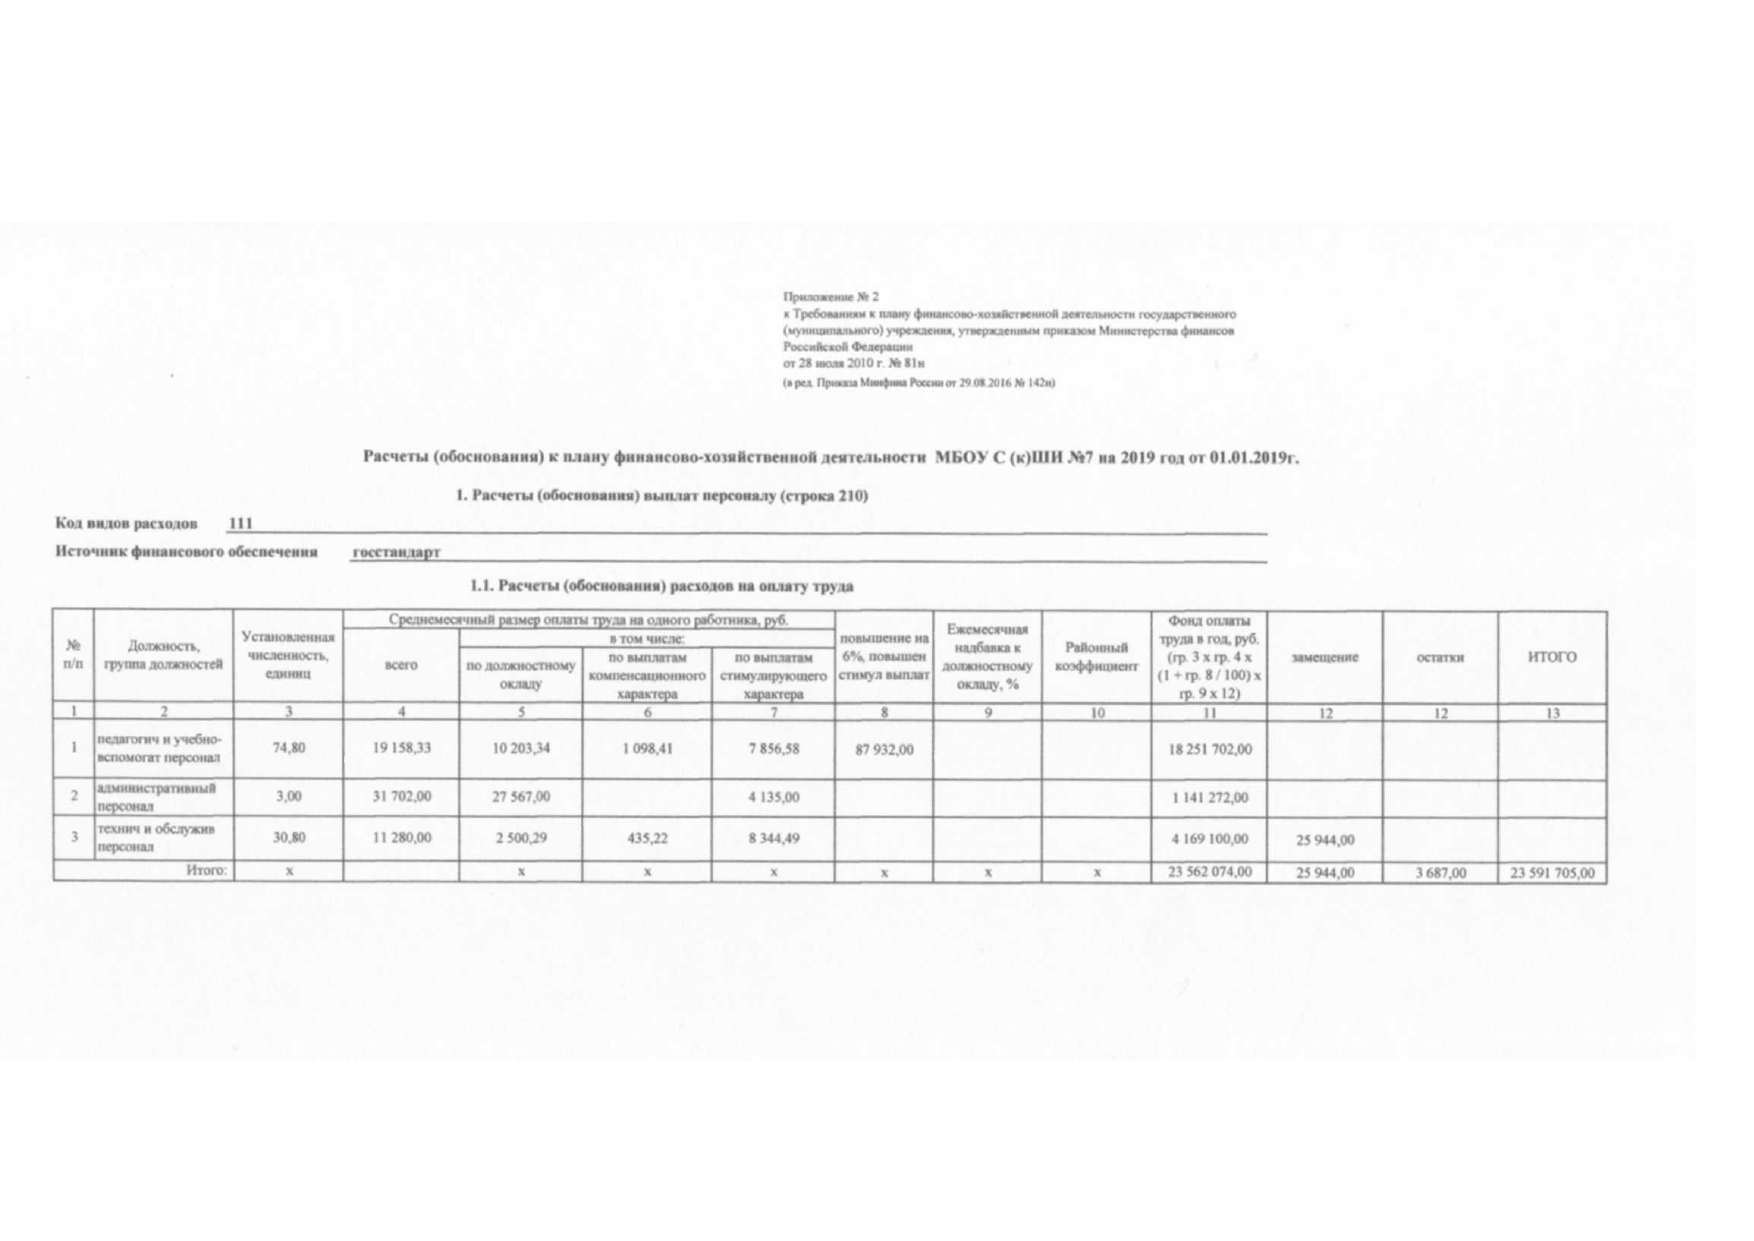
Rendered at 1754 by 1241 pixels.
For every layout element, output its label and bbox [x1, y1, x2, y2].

picture [0, 222, 1696, 1060]
